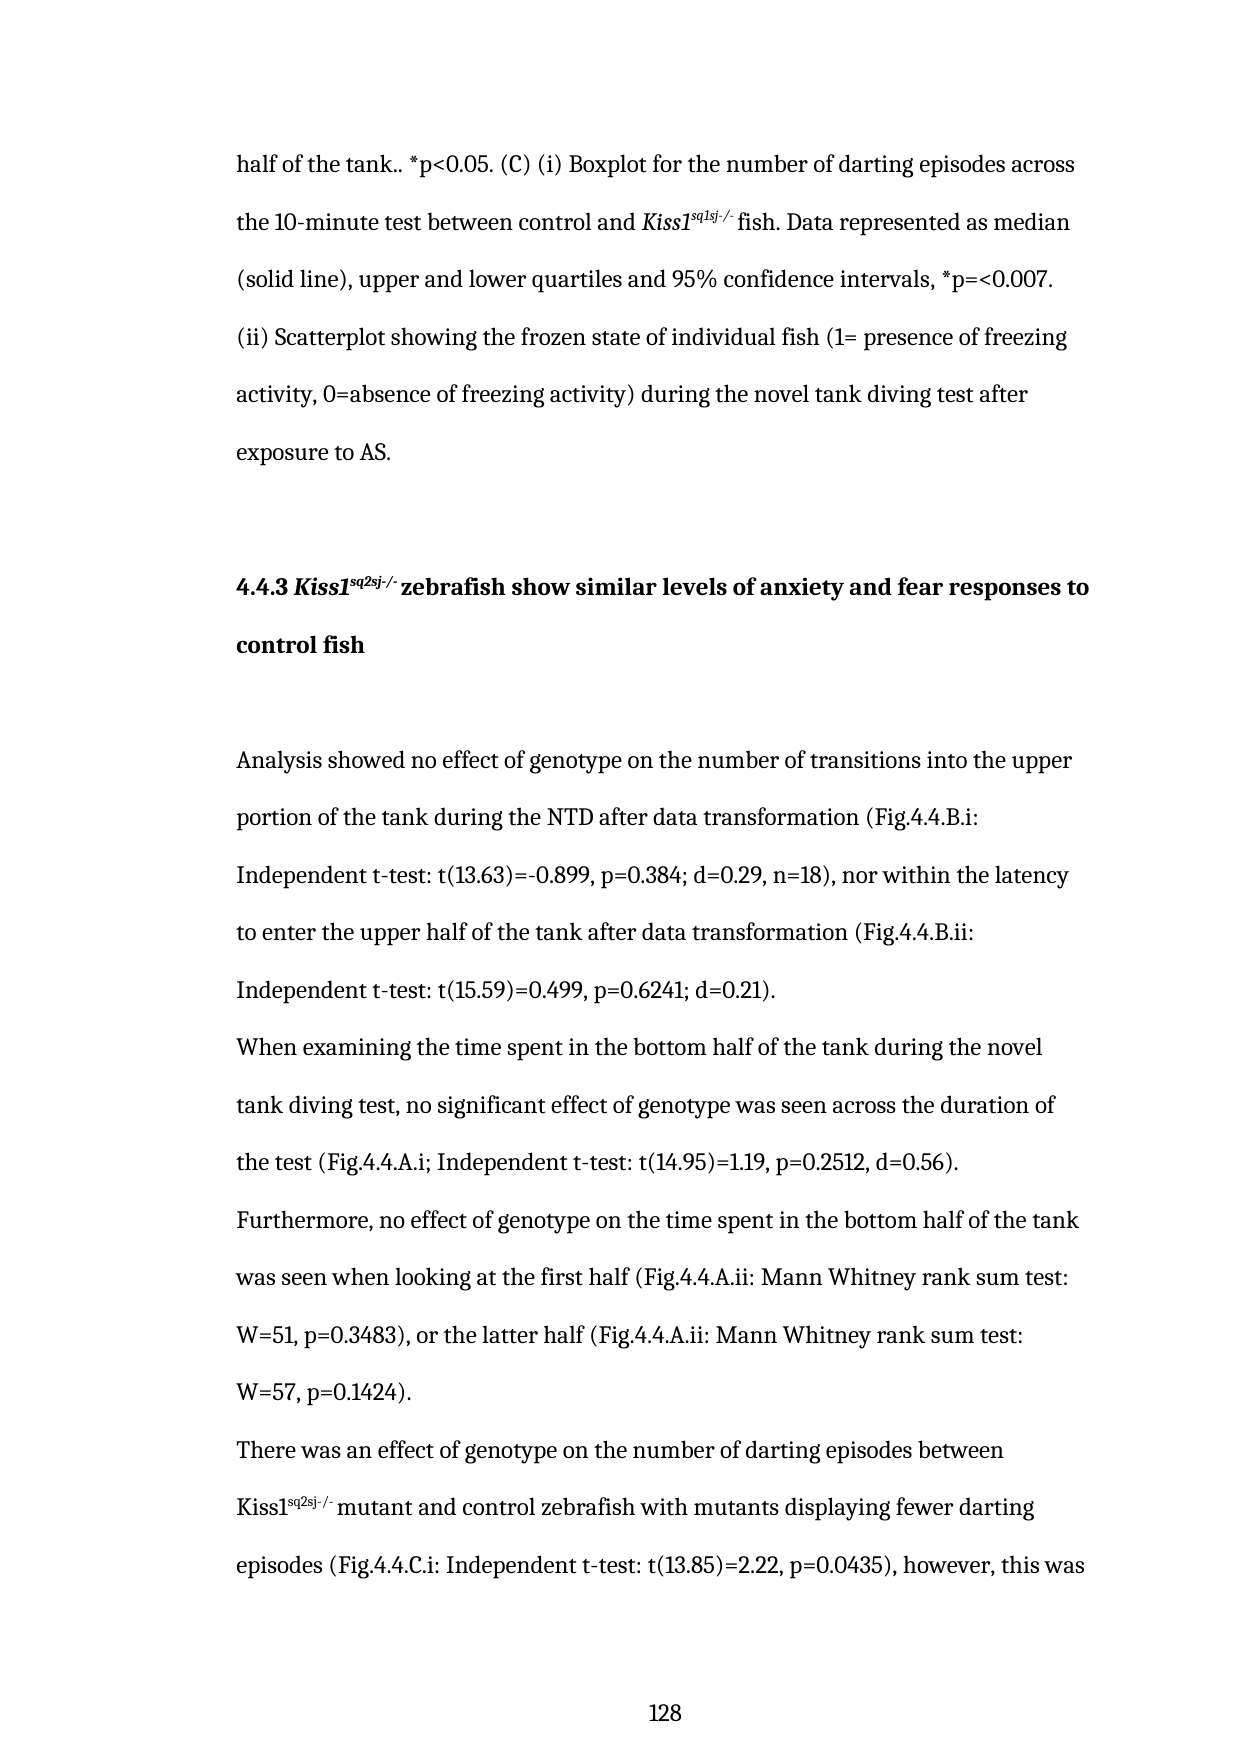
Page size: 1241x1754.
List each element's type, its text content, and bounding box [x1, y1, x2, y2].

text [236, 150, 1090, 466]
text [236, 1436, 1090, 1579]
text Analysis showed no effect of genotype on the number of transitions into the upper portion of the tank during the NTD after data transformation (Fig.4.4.B.i: Independent t-test: t(13.63)=-0.899, p=0.384; d=0.29, n=18), nor within the latency to enter the upper half of the tank after data transformation (Fig.4.4.B.ii: Independent t-test: t(15.59)=0.499, p=0.6241; d=0.21). [236, 746, 1090, 1004]
subtitle 4.4.3 Kiss1sq2sj-/- zebrafish show similar levels of anxiety and fear responses to control fish [236, 573, 1090, 659]
text When examining the time spent in the bottom half of the tank during the novel tank diving test, no significant effect of genotype was seen across the duration of the test (Fig.4.4.A.i; Independent t-test: t(14.95)=1.19, p=0.2512, d=0.56). Furthermore, no effect of genotype on the time spent in the bottom half of the tank was seen when looking at the first half (Fig.4.4.A.ii: Mann Whitney rank sum test: W=51, p=0.3483), or the latter half (Fig.4.4.A.ii: Mann Whitney rank sum test: W=57, p=0.1424). [236, 1033, 1090, 1407]
